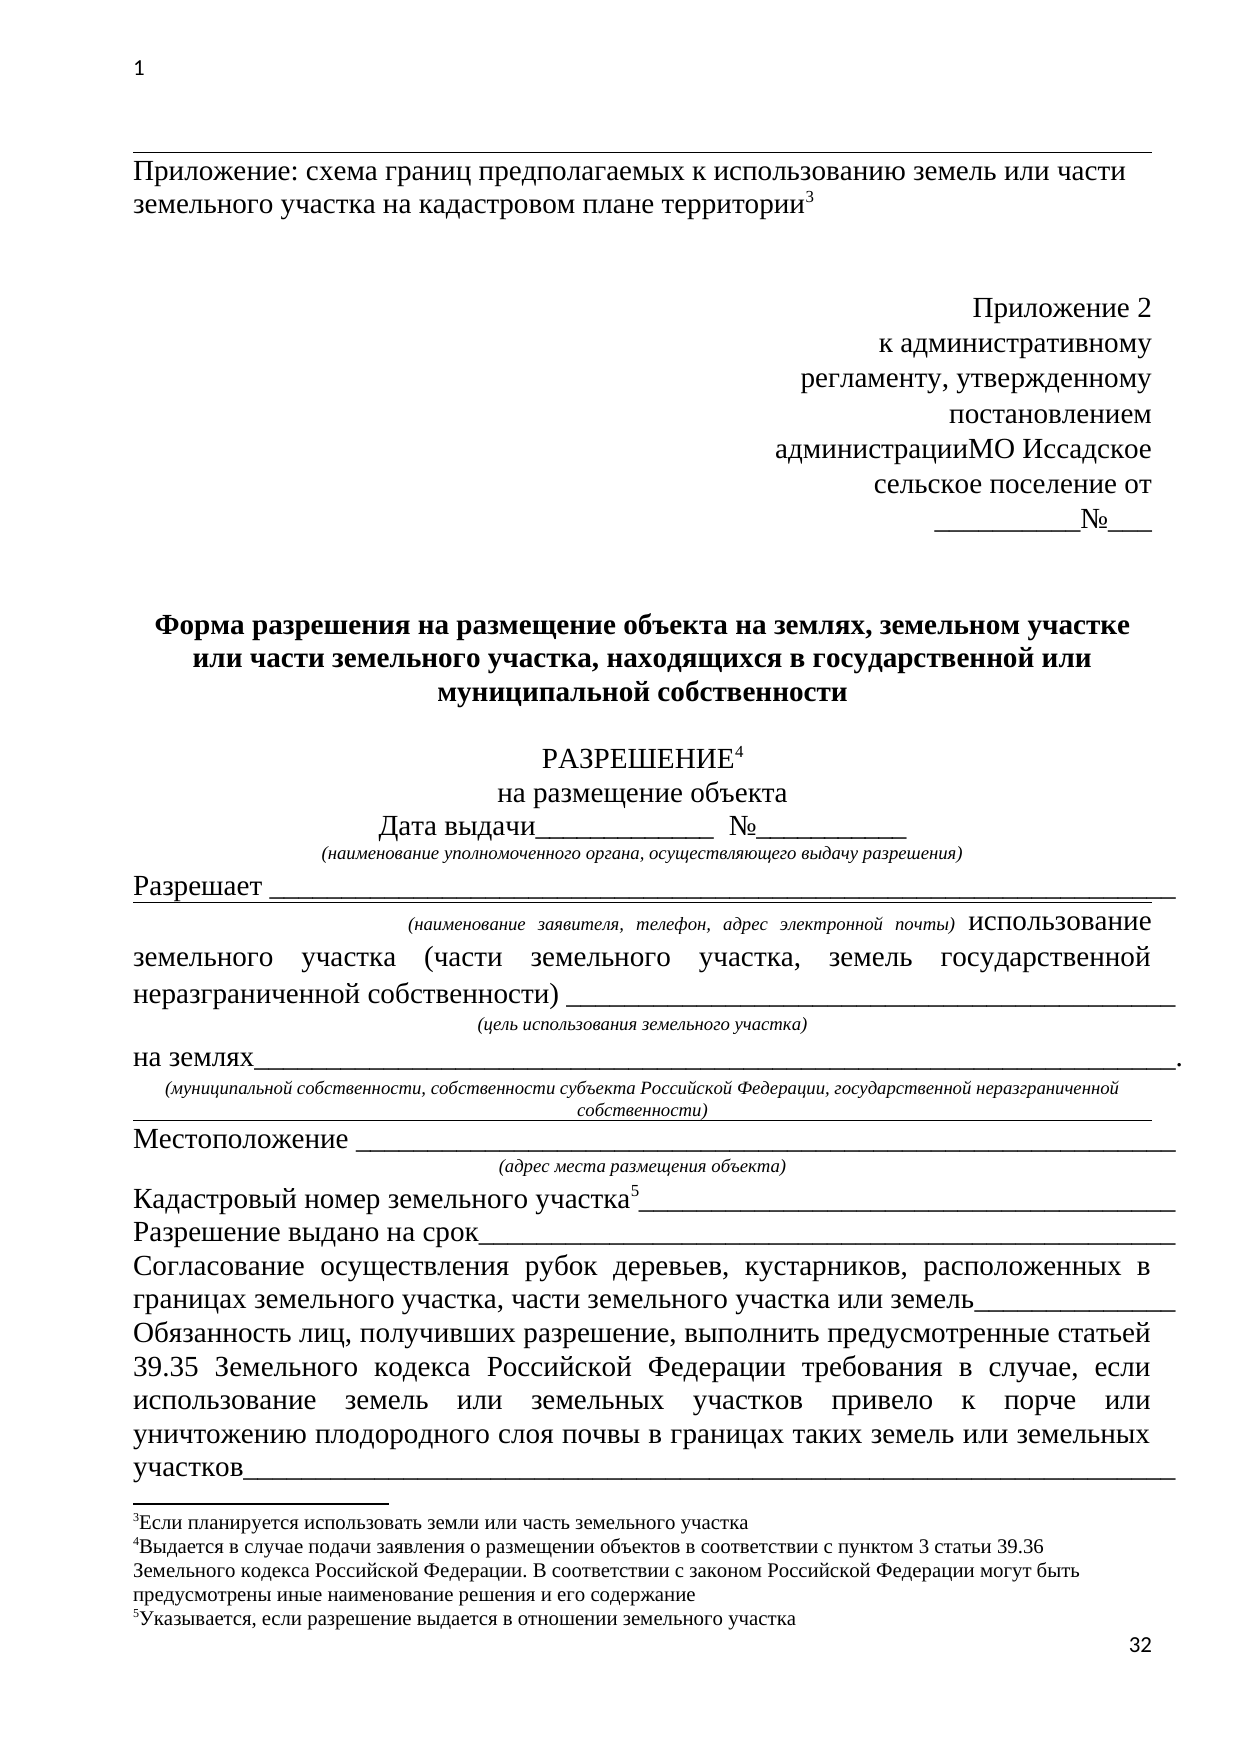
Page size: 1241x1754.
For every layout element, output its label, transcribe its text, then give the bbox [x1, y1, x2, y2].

text Приложение 2 [729, 290, 1152, 324]
text Обязанность лиц, получивших разрешение, выполнить предусмотренные статьей 39.35 Земельного кодекса Российской Федерации требования в случае, если использование земель или земельных участков привело к порче или уничтожению плодородного слоя почвы в границах таких земель или земельных участков [133, 1315, 1152, 1483]
text (цель использования земельного участка) на землях . [133, 1013, 1152, 1073]
text (адрес места размещения объекта) [133, 1155, 1152, 1176]
text (наименование заявителя, телефон, адрес электронной почты) использование земельного участка (части земельного участка, земель государственной неразграниченной собственности) [133, 903, 1152, 1010]
text Кадастровый номер земельного участка [133, 1181, 1152, 1214]
text Форма разрешения на размещение объекта на землях, земельном участке или части земельного участка, находящихся в государственной или муниципальной собственности [133, 607, 1152, 708]
text Разрешает [133, 868, 1152, 902]
text (наименование уполномоченного органа, осуществляющего выдачу разрешения) [133, 842, 1152, 863]
text к административному регламенту, утвержденному постановлением администрацииМО Иссадское сельское поселение от __________№___ [729, 325, 1152, 535]
text (муниципальной собственности, собственности субъекта Российской Федерации, государственной неразграниченной собственности) [133, 1077, 1152, 1120]
text РАЗРЕШЕНИЕ на размещение объекта [133, 741, 1152, 808]
text Дата выдачи № [133, 808, 1152, 842]
text Согласование осуществления рубок деревьев, кустарников, расположенных в границах земельного участка, части земельного участка или земель [133, 1248, 1152, 1315]
text Местоположение [133, 1121, 1152, 1155]
text Разрешение выдано на срок [133, 1214, 1152, 1248]
text земельного участка на кадастровом плане территории [133, 186, 1152, 220]
text Приложение: схема границ предполагаемых к использованию земель или части [133, 153, 1152, 186]
